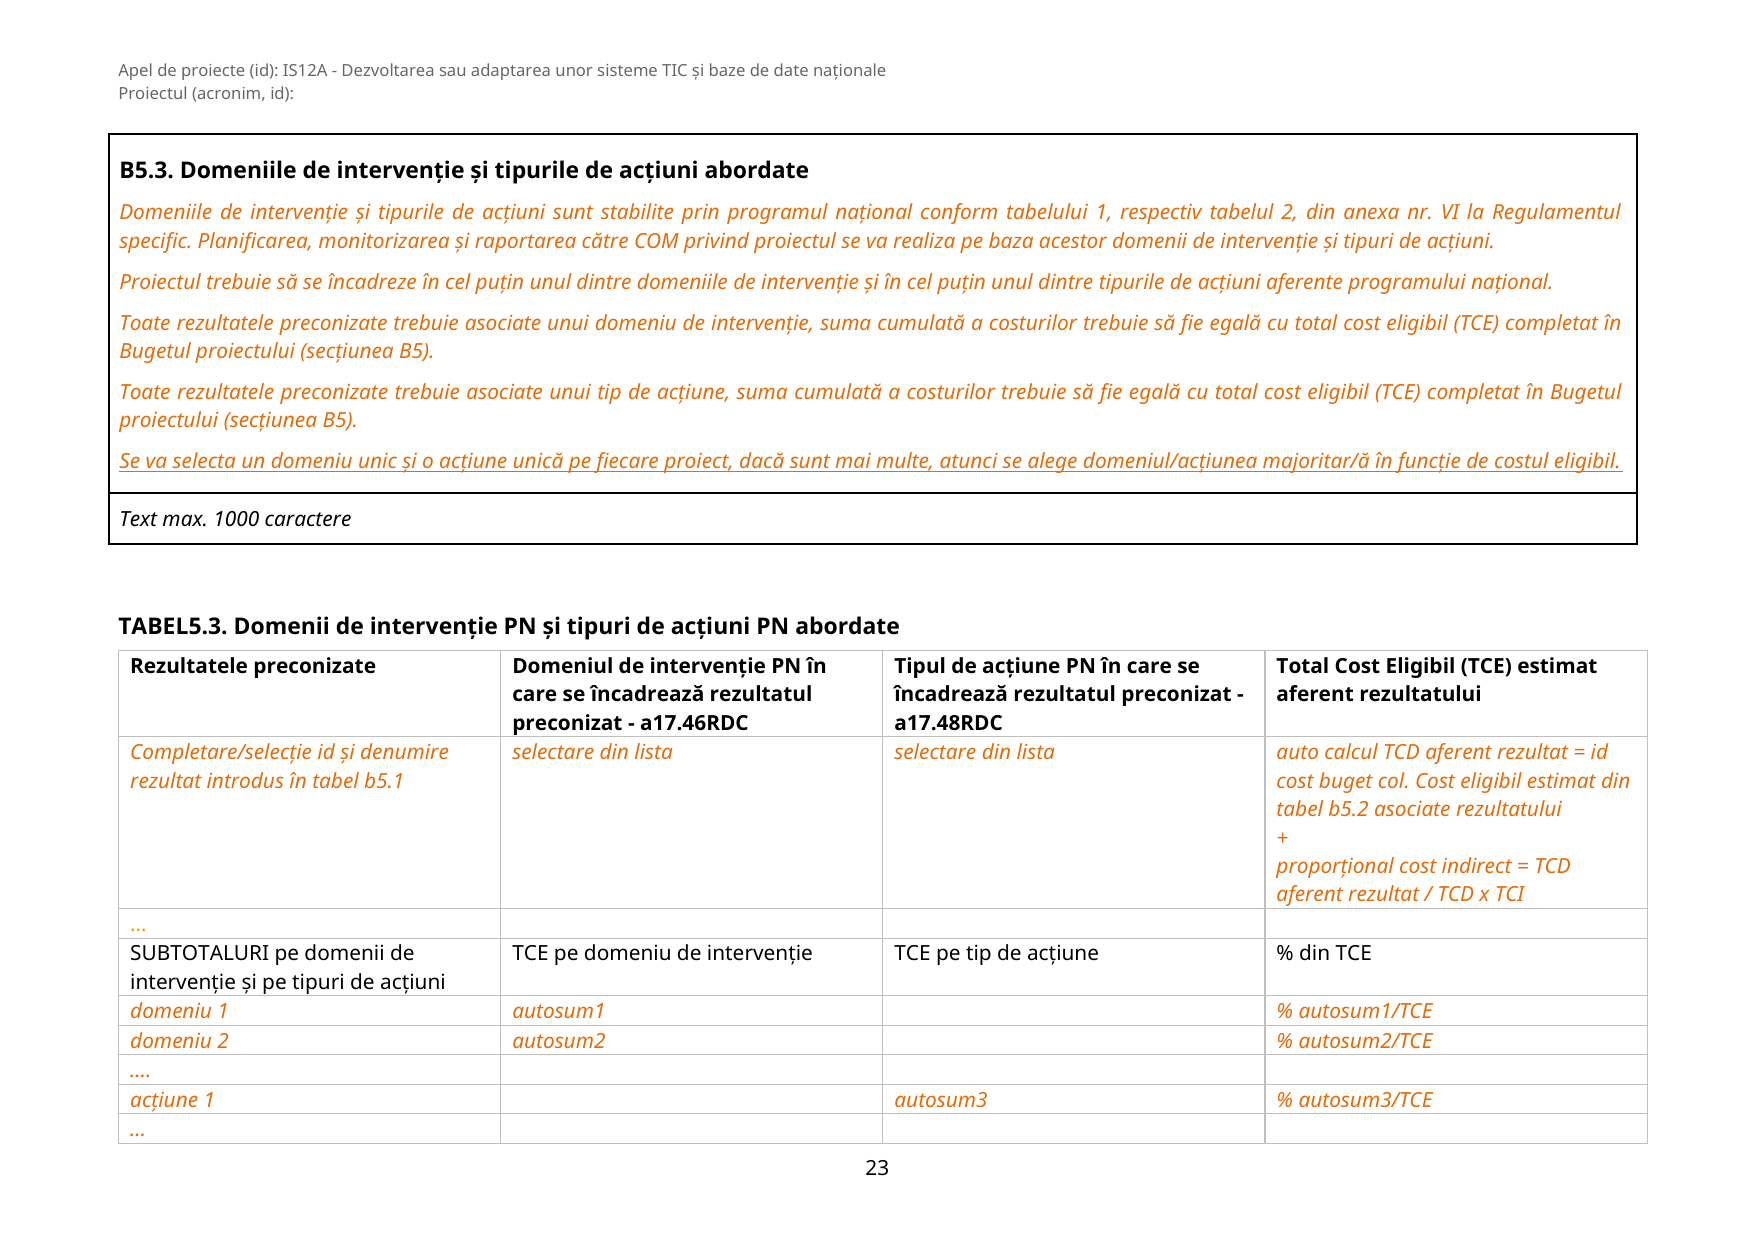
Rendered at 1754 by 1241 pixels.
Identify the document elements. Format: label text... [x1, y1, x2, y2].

subtitle TABEL5.3. Domenii de intervenție PN și tipuri de acțiuni PN abordate [118, 610, 1636, 642]
table_cell [883, 1055, 1264, 1084]
table_cell TCE pe tip de acțiune [883, 939, 1264, 995]
table_cell [1266, 909, 1647, 937]
table_cell [501, 1114, 882, 1143]
table_cell [1266, 1055, 1647, 1084]
table_cell % autosum3/TCE [1266, 1085, 1647, 1113]
table_cell Completare/selecție id și denumire rezultat introdus în tabel b5.1 [119, 737, 500, 908]
table_header Domeniul de intervenție PN în care se încadrează rezultatul preconizat - a17.46RDC [501, 651, 882, 736]
table_cell acțiune 1 [119, 1085, 500, 1113]
table_cell domeniu 2 [119, 1026, 500, 1054]
table_header Rezultatele preconizate [119, 651, 500, 736]
table_cell [883, 909, 1264, 937]
table_cell … [119, 1114, 500, 1143]
table_cell [1266, 1114, 1647, 1143]
table_cell selectare din lista [501, 737, 882, 908]
table_cell SUBTOTALURI pe domenii de intervenție și pe tipuri de acțiuni [119, 939, 500, 995]
table_cell % autosum1/TCE [1266, 996, 1647, 1025]
table_cell [501, 909, 882, 937]
table_cell TCE pe domeniu de intervenție [501, 939, 882, 995]
table_header B5.3. Domeniile de intervenție și tipurile de acțiuni abordate Domeniile de intervenție și tipurile de acțiuni sunt stabilite prin programul național conform tabelului 1, respectiv tabelul 2, din anexa nr. VI la Regulamentul specific. Planificarea, monitorizarea și raportarea către COM privind proiectul se va realiza pe baza acestor domenii de intervenție și tipuri de acțiuni. Proiectul trebuie să se încadreze în cel puțin unul dintre domeniile de intervenție și în cel puțin unul dintre tipurile de acțiuni aferente programului național. Toate rezultatele preconizate trebuie asociate unui domeniu de intervenție, suma cumulată a costurilor trebuie să fie egală cu total cost eligibil (TCE) completat în Bugetul proiectului (secțiunea B5). Toate rezultatele preconizate trebuie asociate unui tip de acțiune, suma cumulată a costurilor trebuie să fie egală cu total cost eligibil (TCE) completat în Bugetul proiectului (secțiunea B5). Se va selecta un domeniu unic și o acțiune unică pe fiecare proiect, dacă sunt mai multe, atunci se alege domeniul/acțiunea majoritar/ă în funcție de costul eligibil. [110, 135, 1636, 492]
table_cell [883, 996, 1264, 1025]
table_cell Text max. 1000 caractere [110, 494, 1636, 543]
table_cell autosum1 [501, 996, 882, 1025]
table_cell autosum2 [501, 1026, 882, 1054]
table_cell domeniu 1 [119, 996, 500, 1025]
table_header Total Cost Eligibil (TCE) estimat aferent rezultatului [1266, 651, 1647, 736]
table_cell [501, 1055, 882, 1084]
table_cell … [119, 909, 500, 937]
table_cell % din TCE [1266, 939, 1647, 995]
table_cell % autosum2/TCE [1266, 1026, 1647, 1054]
table_cell autosum3 [883, 1085, 1264, 1113]
table_cell selectare din lista [883, 737, 1264, 908]
table_cell auto calcul TCD aferent rezultat = id cost buget col. Cost eligibil estimat din tabel b5.2 asociate rezultatului + proporțional cost indirect = TCD aferent rezultat / TCD x TCI [1266, 737, 1647, 908]
table_header Tipul de acțiune PN în care se încadrează rezultatul preconizat - a17.48RDC [883, 651, 1264, 736]
table_cell [883, 1026, 1264, 1054]
table_cell …. [119, 1055, 500, 1084]
table_cell [501, 1085, 882, 1113]
table_cell [883, 1114, 1264, 1143]
